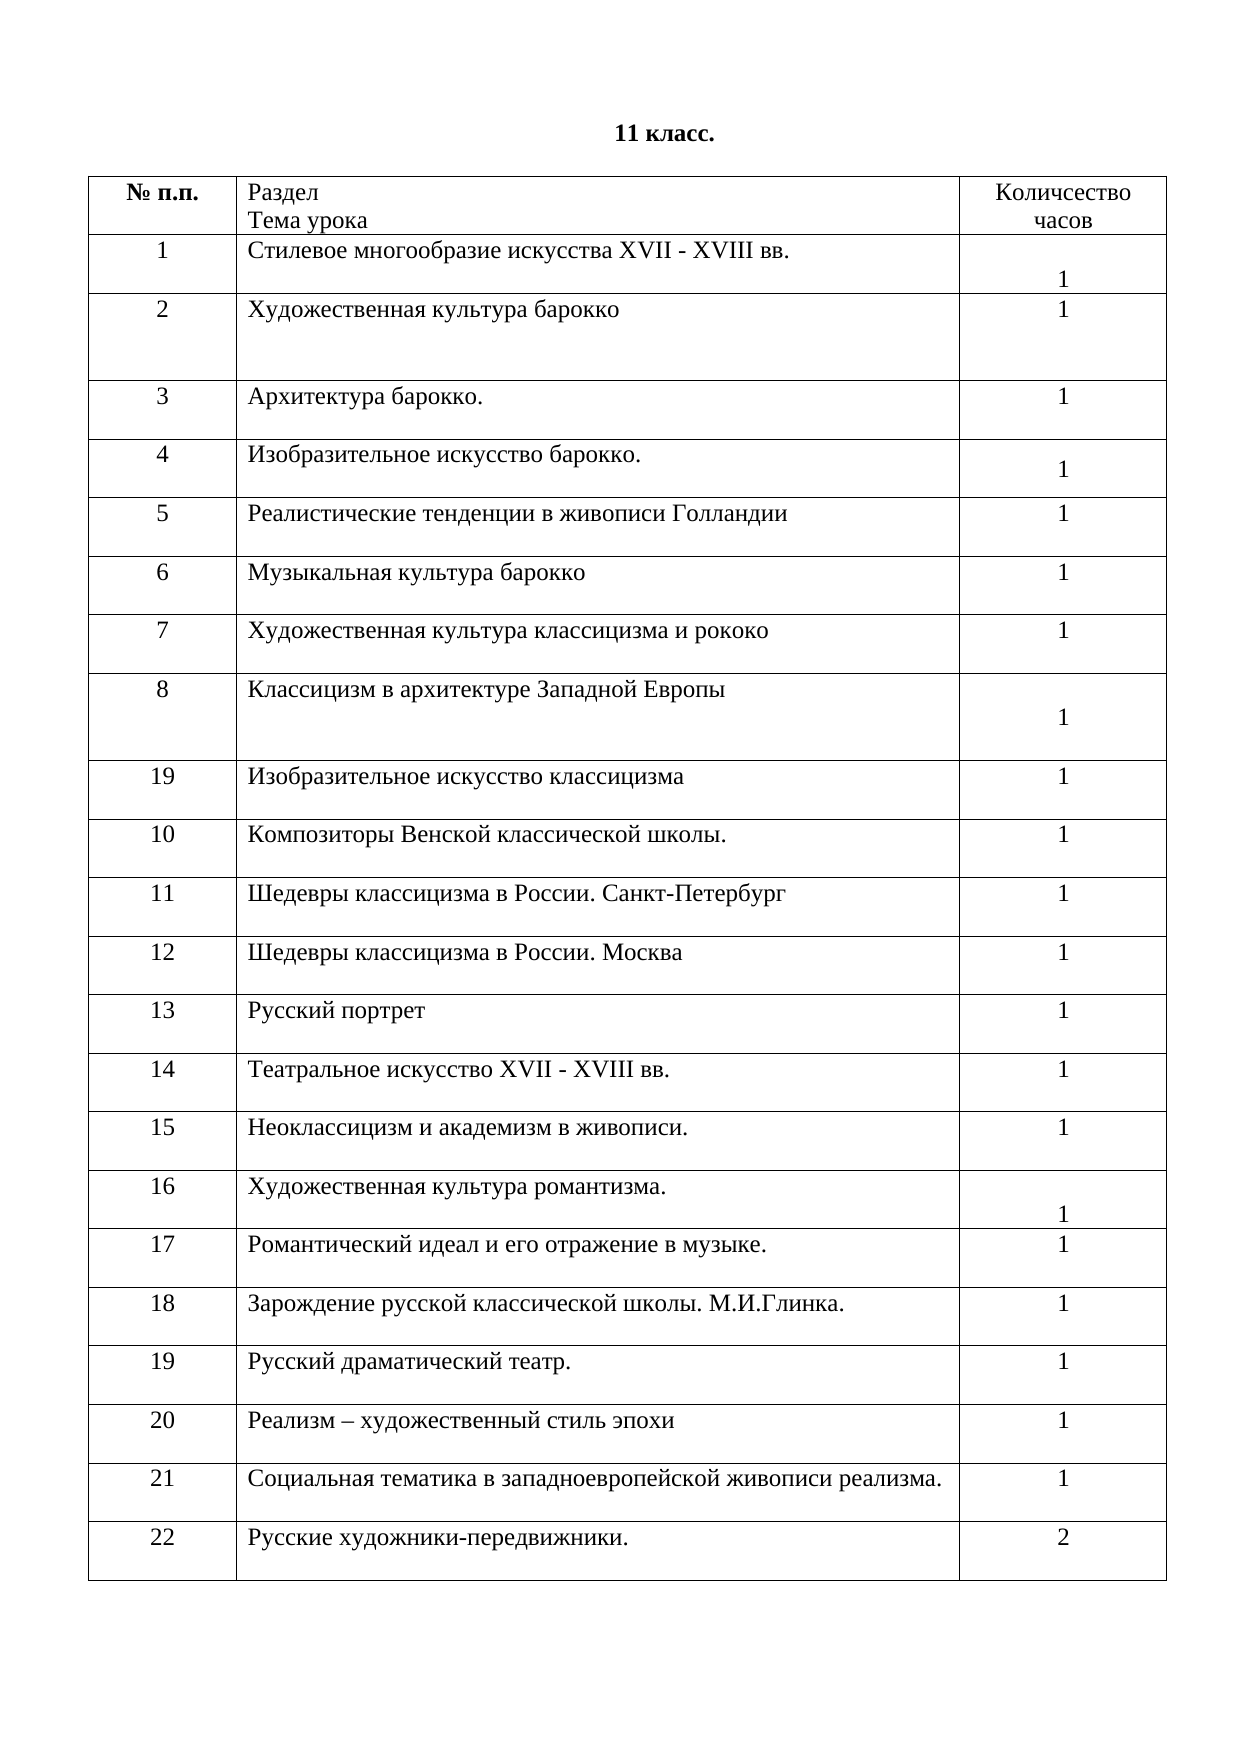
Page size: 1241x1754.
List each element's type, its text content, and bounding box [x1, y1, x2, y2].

table_cell 1 [960, 937, 1166, 994]
table_cell Русский портрет [237, 995, 959, 1053]
table_cell 12 [89, 937, 236, 994]
text 11 класс. [177, 118, 1152, 147]
table_cell 1 [960, 615, 1166, 673]
table_cell Стилевое многообразие искусства ХVII - ХVIII вв. [237, 235, 959, 293]
table_cell 1 [960, 1171, 1166, 1228]
table_cell 2 [89, 294, 236, 380]
table_cell 13 [89, 995, 236, 1053]
table_cell 5 [89, 498, 236, 556]
table_cell 3 [89, 381, 236, 438]
table_cell 1 [960, 498, 1166, 556]
table_cell Композиторы Венской классической школы. [237, 820, 959, 877]
table_cell 1 [960, 440, 1166, 497]
table_cell Русские художники-передвижники. [237, 1522, 959, 1579]
table_cell 1 [960, 878, 1166, 936]
table_cell 1 [960, 557, 1166, 614]
table_cell Архитектура барокко. [237, 381, 959, 438]
table_cell Изобразительное искусство барокко. [237, 440, 959, 497]
table_cell 1 [960, 1229, 1166, 1287]
table_cell Художественная культура барокко [237, 294, 959, 380]
table_cell Художественная культура классицизма и рококо [237, 615, 959, 673]
table_cell 17 [89, 1229, 236, 1287]
table_cell 16 [89, 1171, 236, 1228]
table_cell 18 [89, 1288, 236, 1345]
table_cell 19 [89, 761, 236, 818]
table_cell 15 [89, 1112, 236, 1170]
table_cell 6 [89, 557, 236, 614]
table_cell Романтический идеал и его отражение в музыке. [237, 1229, 959, 1287]
table_header № п.п. [89, 177, 236, 234]
table_cell 8 [89, 674, 236, 760]
table_cell Реализм – художественный стиль эпохи [237, 1405, 959, 1462]
table_cell 7 [89, 615, 236, 673]
table_cell 1 [960, 995, 1166, 1053]
table_cell 1 [960, 1346, 1166, 1404]
table_cell 4 [89, 440, 236, 497]
table_cell 14 [89, 1054, 236, 1111]
table_cell 1 [960, 235, 1166, 293]
table_cell 2 [960, 1522, 1166, 1579]
table_cell 20 [89, 1405, 236, 1462]
table_header Раздел Тема урока [237, 177, 959, 234]
table_cell 1 [960, 674, 1166, 760]
table_cell Музыкальная культура барокко [237, 557, 959, 614]
table_cell 21 [89, 1464, 236, 1521]
table_cell Художественная культура романтизма. [237, 1171, 959, 1228]
table_cell Неоклассицизм и академизм в живописи. [237, 1112, 959, 1170]
table_cell 1 [960, 294, 1166, 380]
table_cell 1 [960, 1054, 1166, 1111]
table_cell 1 [960, 1288, 1166, 1345]
table_header Количсество часов [960, 177, 1166, 234]
table_cell Театральное искусство ХVII - ХVIII вв. [237, 1054, 959, 1111]
table_cell Классицизм в архитектуре Западной Европы [237, 674, 959, 760]
table_cell 11 [89, 878, 236, 936]
table_cell 1 [960, 761, 1166, 818]
table_cell 19 [89, 1346, 236, 1404]
table_cell Социальная тематика в западноевропейской живописи реализма. [237, 1464, 959, 1521]
table_cell 1 [960, 1112, 1166, 1170]
table_cell 22 [89, 1522, 236, 1579]
table_cell 1 [960, 820, 1166, 877]
table_cell 1 [960, 1405, 1166, 1462]
table_cell Зарождение русской классической школы. М.И.Глинка. [237, 1288, 959, 1345]
table_cell Русский драматический театр. [237, 1346, 959, 1404]
table_cell 1 [89, 235, 236, 293]
table_cell 1 [960, 1464, 1166, 1521]
table_cell Реалистические тенденции в живописи Голландии [237, 498, 959, 556]
table_cell Шедевры классицизма в России. Москва [237, 937, 959, 994]
table_cell 10 [89, 820, 236, 877]
table_cell Изобразительное искусство классицизма [237, 761, 959, 818]
table_cell 1 [960, 381, 1166, 438]
table_cell Шедевры классицизма в России. Санкт-Петербург [237, 878, 959, 936]
